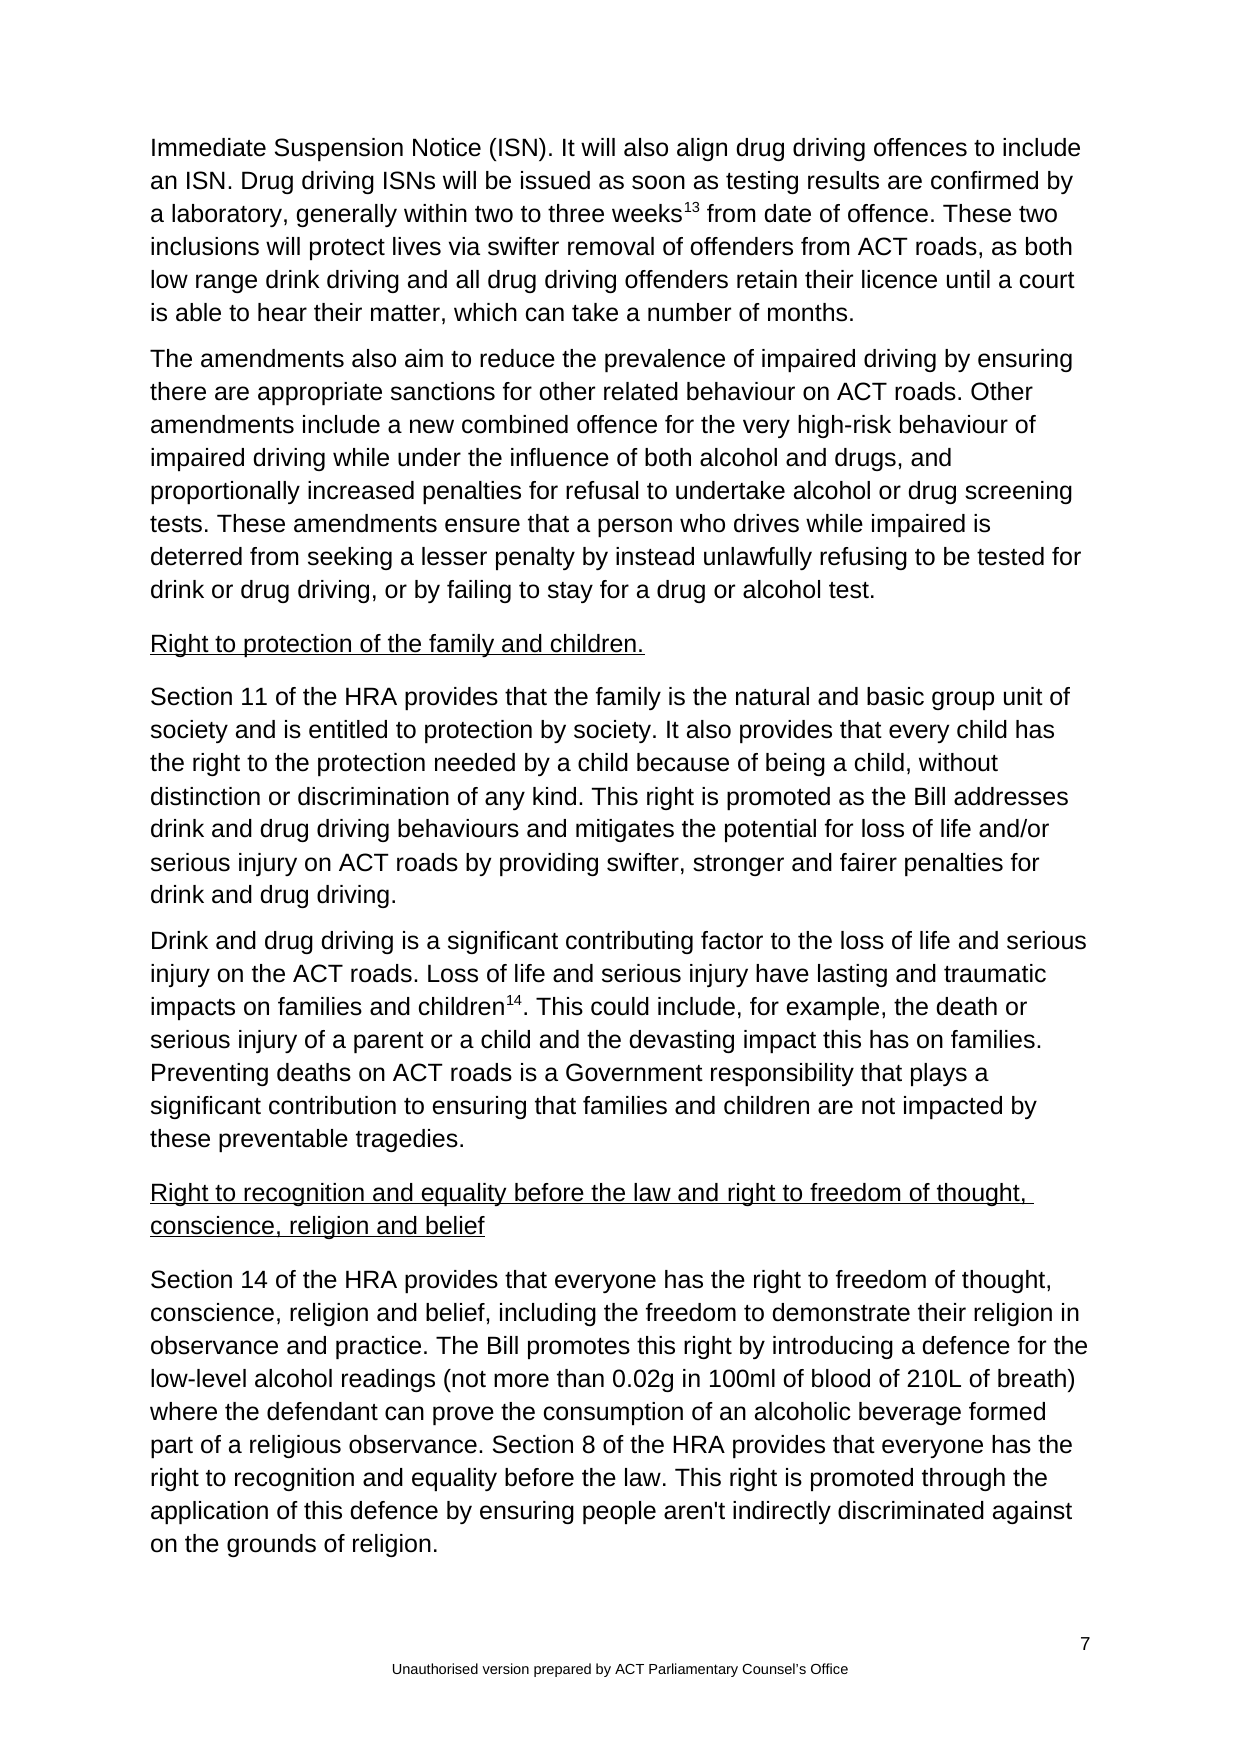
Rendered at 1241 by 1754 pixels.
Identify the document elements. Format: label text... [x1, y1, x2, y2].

text Right to protection of the family and children. [150, 628, 1090, 657]
text Section 11 of the HRA provides that the family is the natural and basic group unit of society and is entitled to protection by society. It also provides that every child has the right to the protection needed by a child because of being a child, without distinction or discrimination of any kind. This right is promoted as the Bill addresses drink and drug driving behaviours and mitigates the potential for loss of life and/or serious injury on ACT roads by providing swifter, stronger and fairer penalties for drink and drug driving. [150, 682, 1090, 909]
text The amendments also aim to reduce the prevalence of impaired driving by ensuring there are appropriate sanctions for other related behaviour on ACT roads. Other amendments include a new combined offence for the very high-risk behaviour of impaired driving while under the influence of both alcohol and drugs, and proportionally increased penalties for refusal to undertake alcohol or drug screening tests. These amendments ensure that a person who drives while impaired is deterred from seeking a lesser penalty by instead unlawfully refusing to be tested for drink or drug driving, or by failing to stay for a drug or alcohol test. [150, 343, 1090, 603]
text Drink and drug driving is a significant contributing factor to the loss of life and serious injury on the ACT roads. Loss of life and serious injury have lasting and traumatic impacts on families and children. This could include, for example, the death or serious injury of a parent or a child and the devasting impact this has on families. Preventing deaths on ACT roads is a Government responsibility that plays a significant contribution to ensuring that families and children are not impacted by these preventable tragedies. [150, 926, 1090, 1153]
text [150, 133, 1090, 327]
text Section 14 of the HRA provides that everyone has the right to freedom of thought, conscience, religion and belief, including the freedom to demonstrate their religion in observance and practice. The Bill promotes this right by introducing a defence for the low-level alcohol readings (not more than 0.02g in 100ml of blood of 210L of breath) where the defendant can prove the consumption of an alcoholic beverage formed part of a religious observance. Section 8 of the HRA provides that everyone has the right to recognition and equality before the law. This right is promoted through the application of this defence by ensuring people aren't indirectly discriminated against on the grounds of religion. [150, 1265, 1090, 1558]
text Right to recognition and equality before the law and right to freedom of thought, conscience, religion and belief [150, 1178, 1090, 1240]
